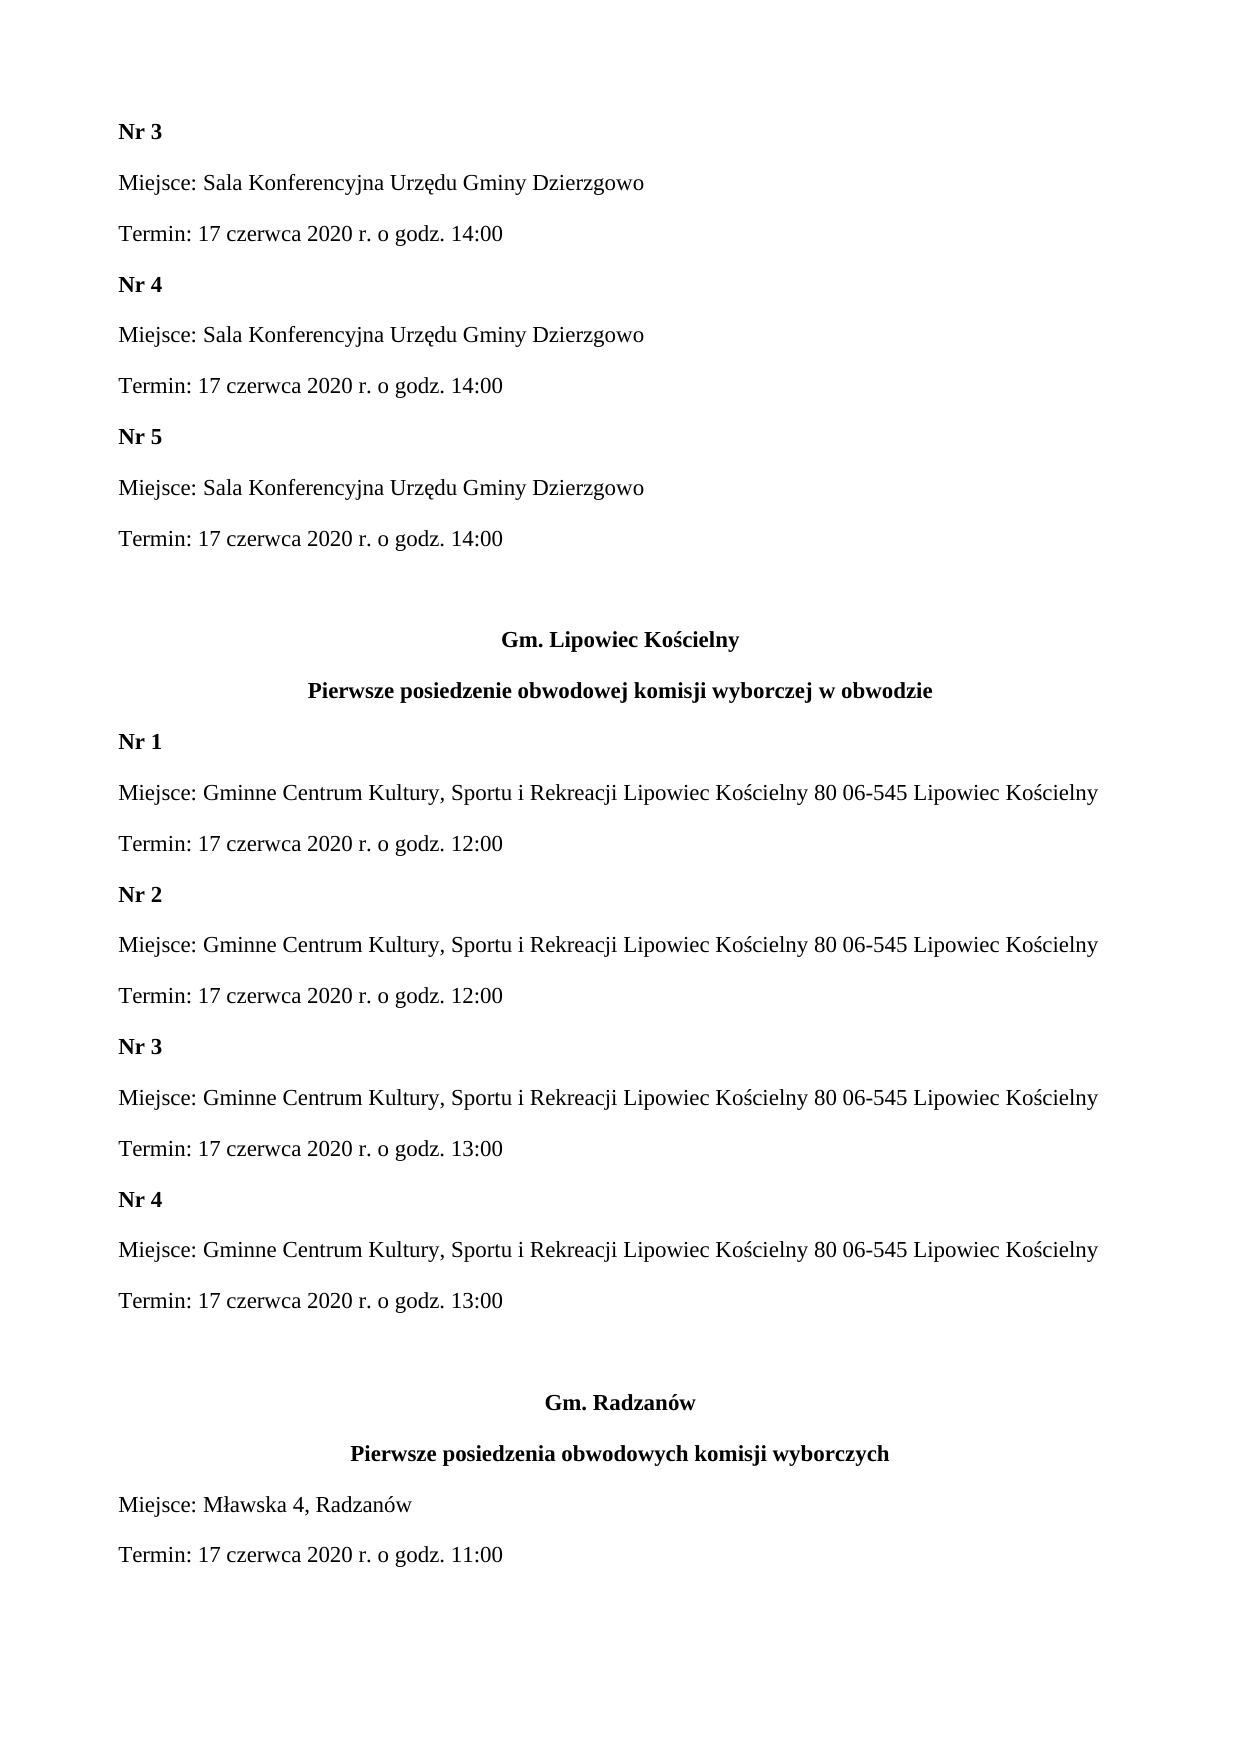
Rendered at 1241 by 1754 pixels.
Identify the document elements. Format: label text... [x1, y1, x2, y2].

text Termin: 17 czerwca 2020 r. o godz. 11:00 [118, 1541, 1122, 1568]
text Termin: 17 czerwca 2020 r. o godz. 14:00 [118, 372, 1122, 399]
text Termin: 17 czerwca 2020 r. o godz. 13:00 [118, 1135, 1122, 1161]
text Termin: 17 czerwca 2020 r. o godz. 14:00 [118, 525, 1122, 551]
text Nr 1 [118, 728, 1122, 754]
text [118, 169, 1122, 195]
text Nr 5 [118, 423, 1122, 449]
text Termin: 17 czerwca 2020 r. o godz. 12:00 [118, 982, 1122, 1009]
text Miejsce: Gminne Centrum Kultury, Sportu i Rekreacji Lipowiec Kościelny 80 06-545 Lipowiec Kościelny [118, 931, 1122, 958]
text Nr 3 [118, 118, 1122, 144]
text Miejsce: Gminne Centrum Kultury, Sportu i Rekreacji Lipowiec Kościelny 80 06-545 Lipowiec Kościelny [118, 779, 1122, 805]
text Gm. Radzanów [118, 1389, 1122, 1415]
text Pierwsze posiedzenia obwodowych komisji wyborczych [118, 1440, 1122, 1466]
text Nr 4 [118, 1186, 1122, 1212]
text Nr 2 [118, 881, 1122, 907]
text Nr 4 [118, 271, 1122, 297]
text Miejsce: Mławska 4, Radzanów [118, 1491, 1122, 1517]
text Termin: 17 czerwca 2020 r. o godz. 12:00 [118, 830, 1122, 856]
text Miejsce: Sala Konferencyjna Urzędu Gminy Dzierzgowo [118, 474, 1122, 500]
text Termin: 17 czerwca 2020 r. o godz. 14:00 [118, 220, 1122, 246]
text Gm. Lipowiec Kościelny [118, 626, 1122, 653]
text Miejsce: Gminne Centrum Kultury, Sportu i Rekreacji Lipowiec Kościelny 80 06-545 Lipowiec Kościelny [118, 1236, 1122, 1263]
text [118, 1287, 1122, 1314]
text Miejsce: Gminne Centrum Kultury, Sportu i Rekreacji Lipowiec Kościelny 80 06-545 Lipowiec Kościelny [118, 1084, 1122, 1110]
text Nr 3 [118, 1033, 1122, 1059]
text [118, 321, 1122, 348]
text Pierwsze posiedzenie obwodowej komisji wyborczej w obwodzie [118, 677, 1122, 704]
